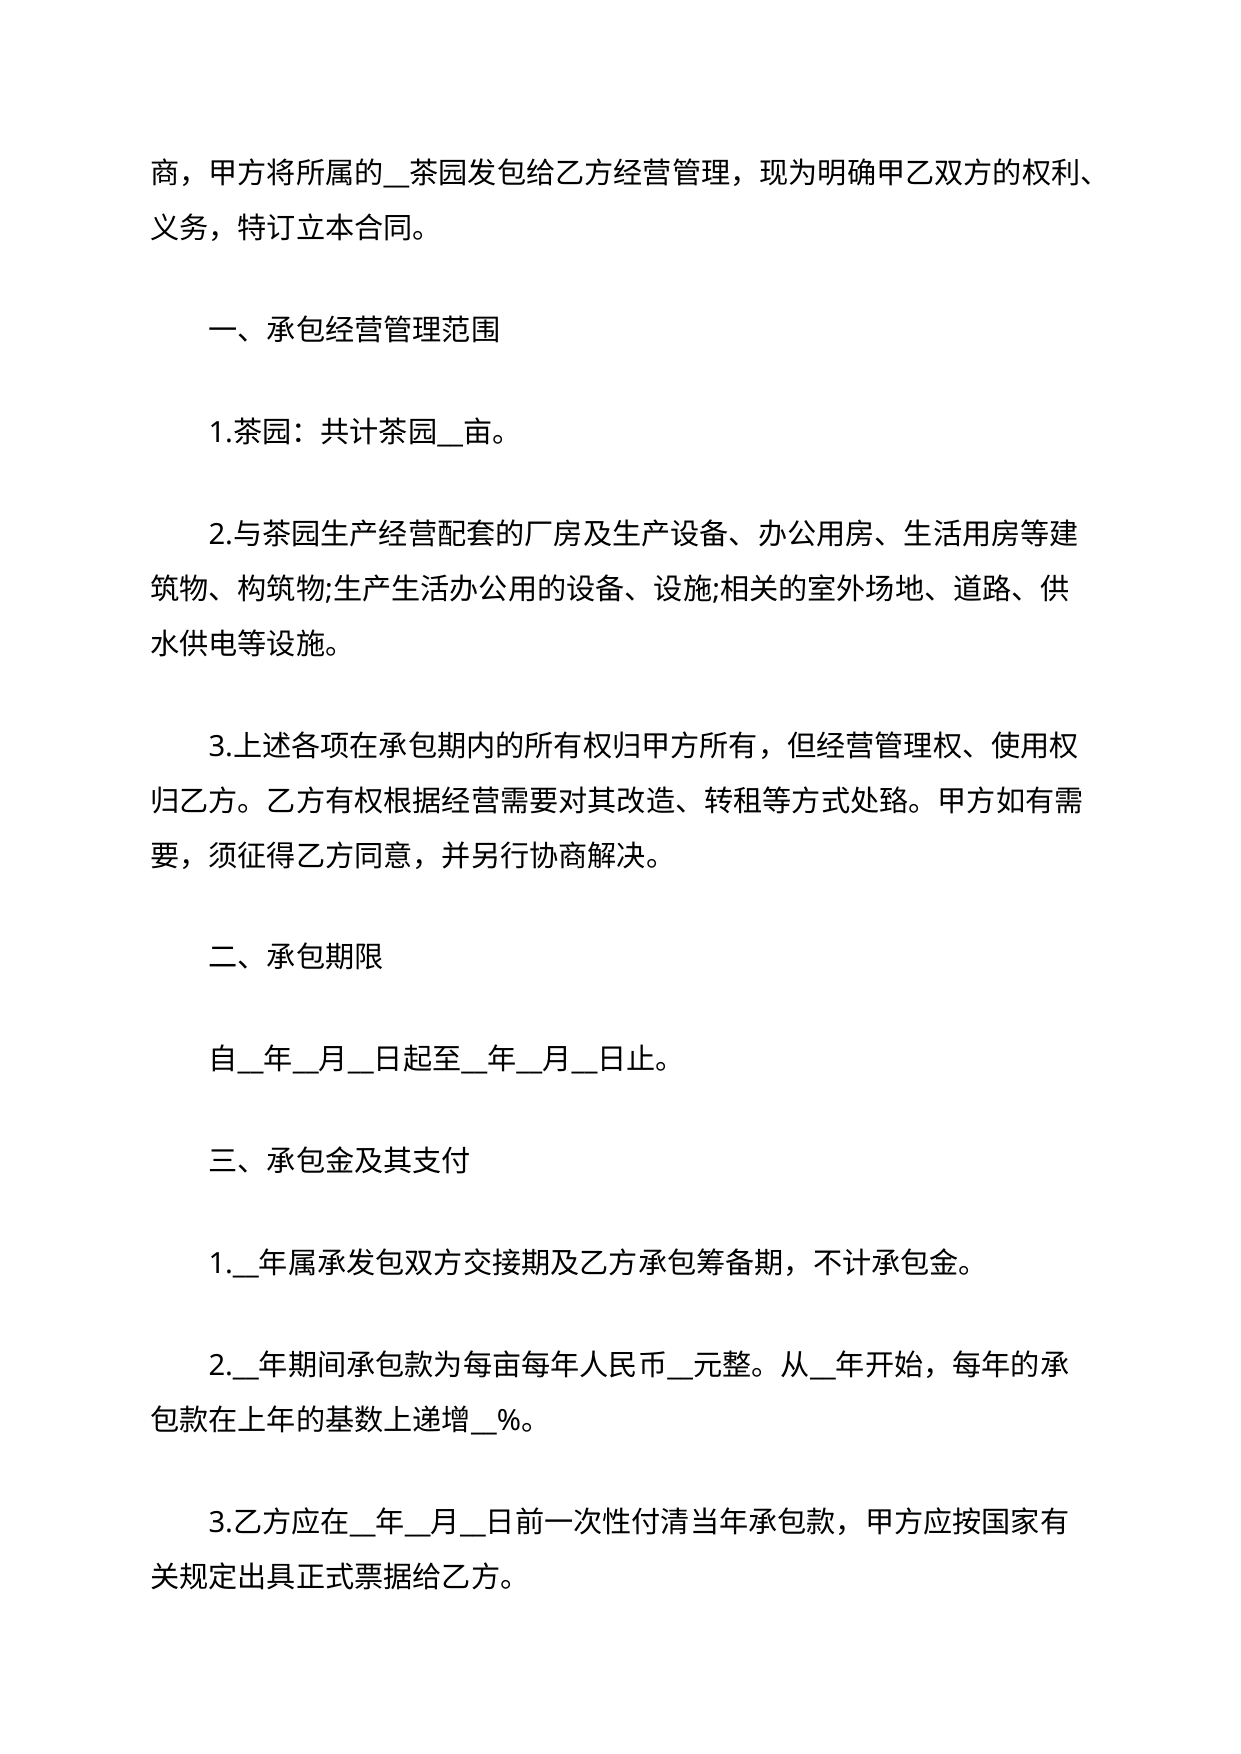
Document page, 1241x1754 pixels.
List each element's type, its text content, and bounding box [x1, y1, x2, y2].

text 二、承包期限 [150, 934, 1090, 976]
text 3.乙方应在__年__月__日前一次性付清当年承包款，甲方应按国家有关规定出具正式票据给乙方。 [150, 1498, 1090, 1596]
text 1.__年属承发包双方交接期及乙方承包筹备期，不计承包金。 [150, 1239, 1090, 1282]
text 一、承包经营管理范围 [150, 307, 1090, 349]
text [150, 150, 1090, 247]
text 3.上述各项在承包期内的所有权归甲方所有，但经营管理权、使用权归乙方。乙方有权根据经营需要对其改造、转租等方式处臵。甲方如有需要，须征得乙方同意，并另行协商解决。 [150, 722, 1090, 874]
text 1.茶园：共计茶园__亩。 [150, 408, 1090, 451]
text 2.__年期间承包款为每亩每年人民币__元整。从__年开始，每年的承包款在上年的基数上递增__%。 [150, 1341, 1090, 1439]
text 三、承包金及其支付 [150, 1138, 1090, 1180]
text 2.与茶园生产经营配套的厂房及生产设备、办公用房、生活用房等建筑物、构筑物;生产生活办公用的设备、设施;相关的室外场地、道路、供水供电等设施。 [150, 511, 1090, 663]
text 自__年__月__日起至__年__月__日止。 [150, 1036, 1090, 1078]
